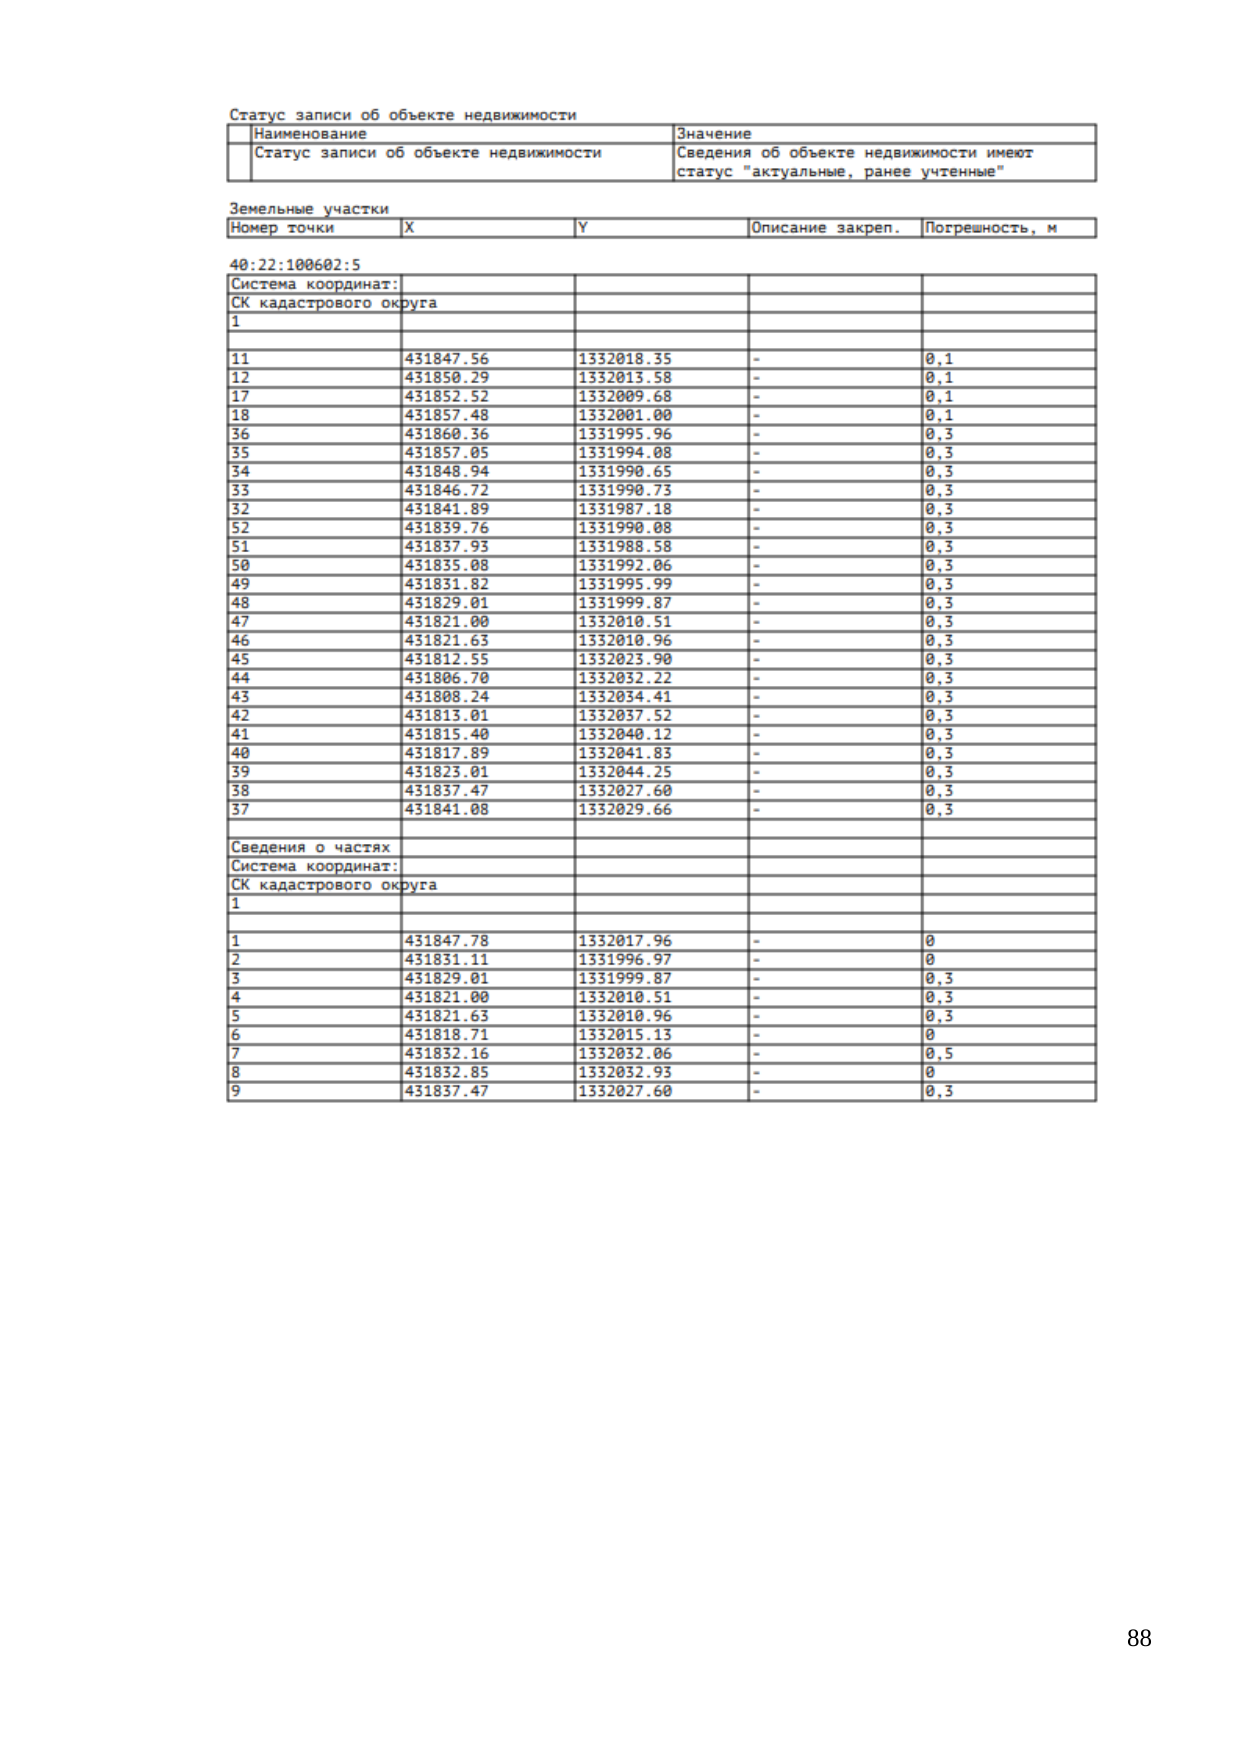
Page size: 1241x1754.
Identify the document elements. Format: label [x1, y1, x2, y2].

picture [225, 103, 1104, 1109]
